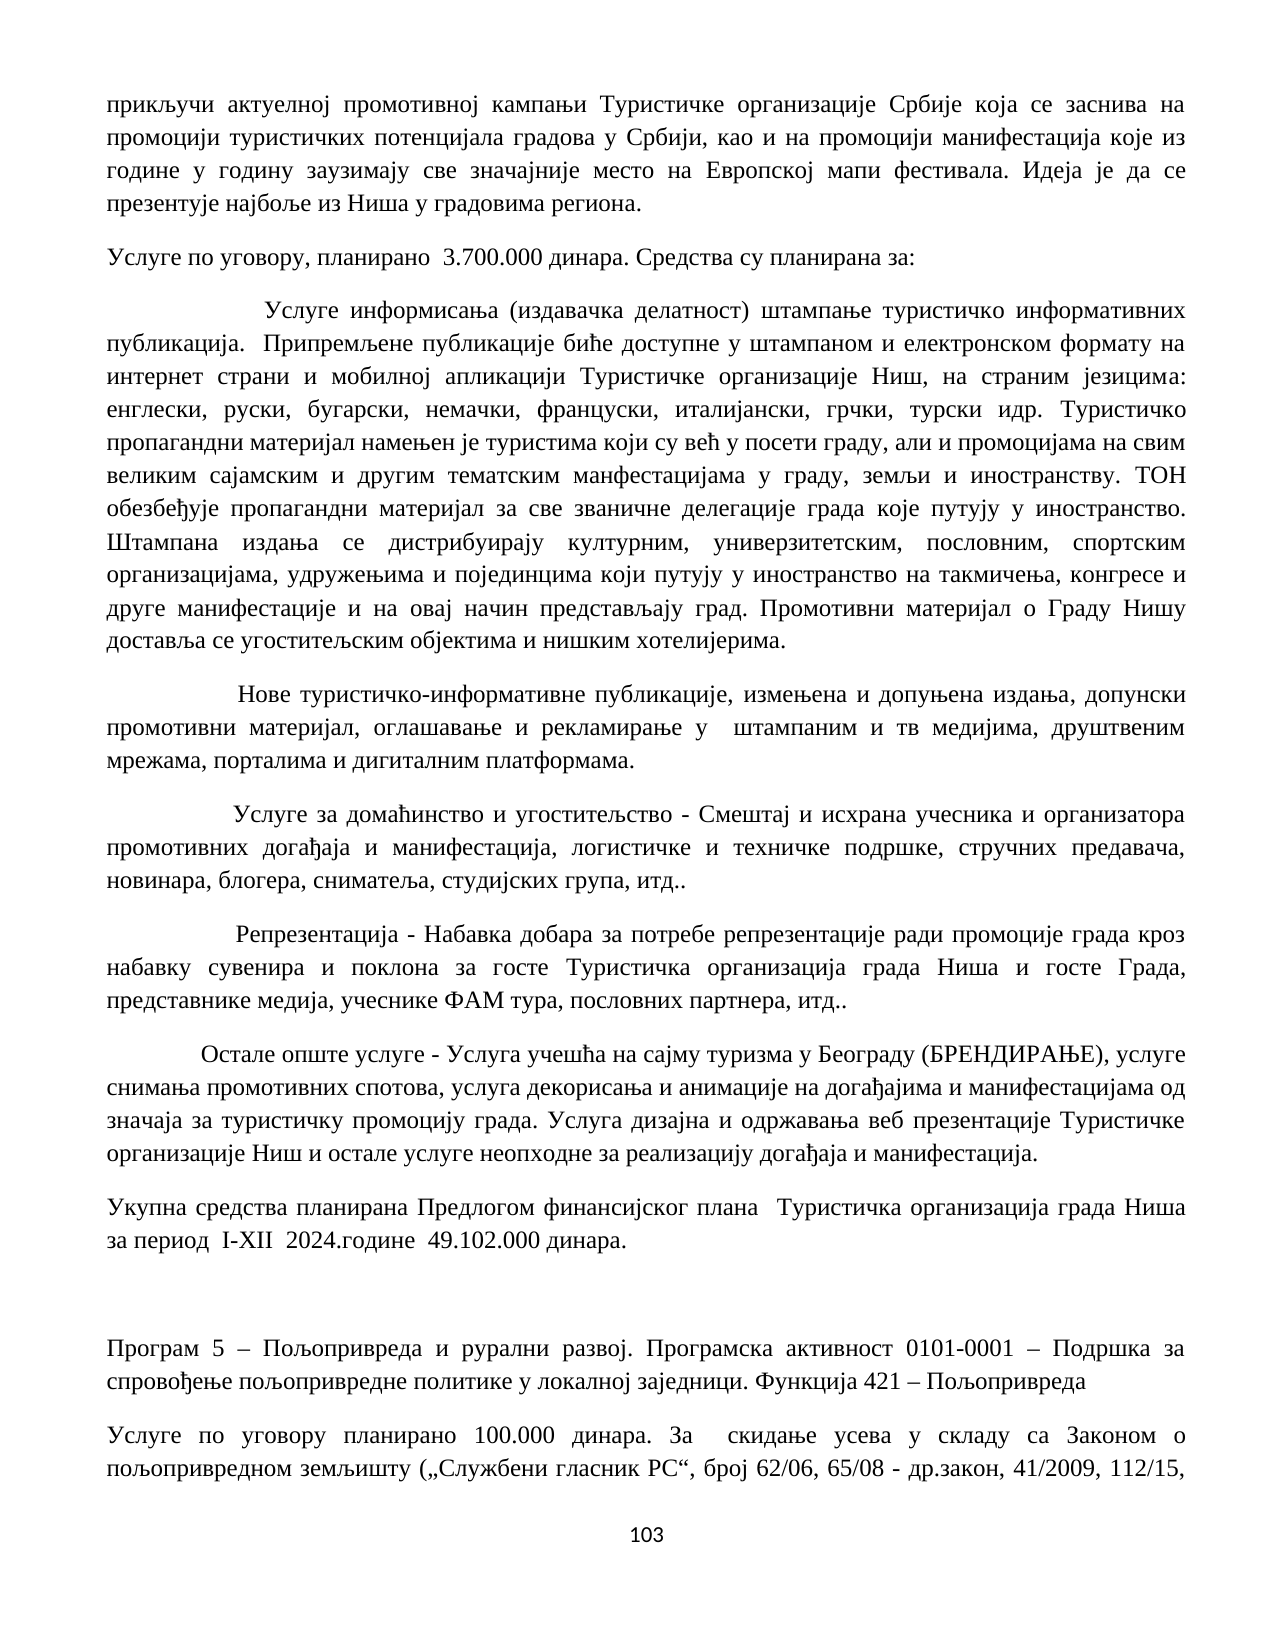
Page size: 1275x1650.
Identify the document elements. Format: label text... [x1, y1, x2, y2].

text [106, 1420, 1186, 1481]
text Услуге информисања (издавачка делатност) штампање туристичко информативних публикација. Припремљене публикације биће доступне у штампаном и електронском формату на интернет страни и мобилној апликацији Туристичке организације Ниш, на страним језицимa: енглески, руски, бугарски, немачки, француски, италијански, грчки, турски идр. Туристичко пропагандни материјал намењен је туристима који су већ у посети граду, али и промоцијама на свим великим сајамским и другим тематским манфестацијама у граду, земљи и иностранству. ТОН обезбеђује пропагандни материјал за све званичне делегације града које путују у иностранство. Штампана издања се дистрибуирају културним, универзитетским, пословним, спортским организацијама, удружењима и појединцима који путују у иностранство на такмичења, конгресе и друге манифестације и на овај начин представљају град. Промотивни материјал о Граду Нишу доставља се угоститељским објектима и нишким хотелијерима. [106, 295, 1186, 654]
text Укупна средства планирана Предлогом финансијског плана Туристичка организација града Ниша за период I-XII 2024.године 49.102.000 динара. [106, 1192, 1186, 1254]
text Услуге по уговору, планирано 3.700.000 динара. Средства су планирана за: [106, 242, 1186, 270]
text Репрезентација - Набавка добара за потребе репрезентације ради промоције града кроз набавку сувенира и поклона за госте Туристичка организација града Ниша и госте Града, представнике медија, учеснике ФАМ тура, пословних партнера, итд.. [106, 919, 1186, 1014]
text Програм 5 – Пољопривреда и рурални развој. Програмска активност 0101-0001 – Подршка за спровођење пољопривредне политике у локалној заједници. Функција 421 – Пољопривреда [106, 1333, 1186, 1394]
text Нове туристичко-информативне публикације, измењена и допуњена издања, допунски промотивни материјал, оглашавање и рекламирање у штампаним и тв медијима, друштвеним мрежама, порталима и дигиталним платформама. [106, 679, 1186, 774]
text Остале опште услуге - Услуга учешћа на сајму туризма у Београду (БРЕНДИРАЊЕ), услуге снимања промотивних спотова, услуга декорисања и анимације на догађајима и манифестацијама од значаја за туристичку промоцију града. Услуга дизајна и одржавања веб презентације Туристичке организације Ниш и остале услуге неопходне за реализацију догађаја и манифестација. [106, 1039, 1186, 1167]
text Услуге за домаћинство и угоститељство - Смештај и исхрана учесника и организатора промотивних догађаја и манифестација, логистичке и техничке подршке, стручних предавача, новинара, блогера, сниматеља, студијских група, итд.. [106, 799, 1186, 894]
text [106, 89, 1186, 216]
